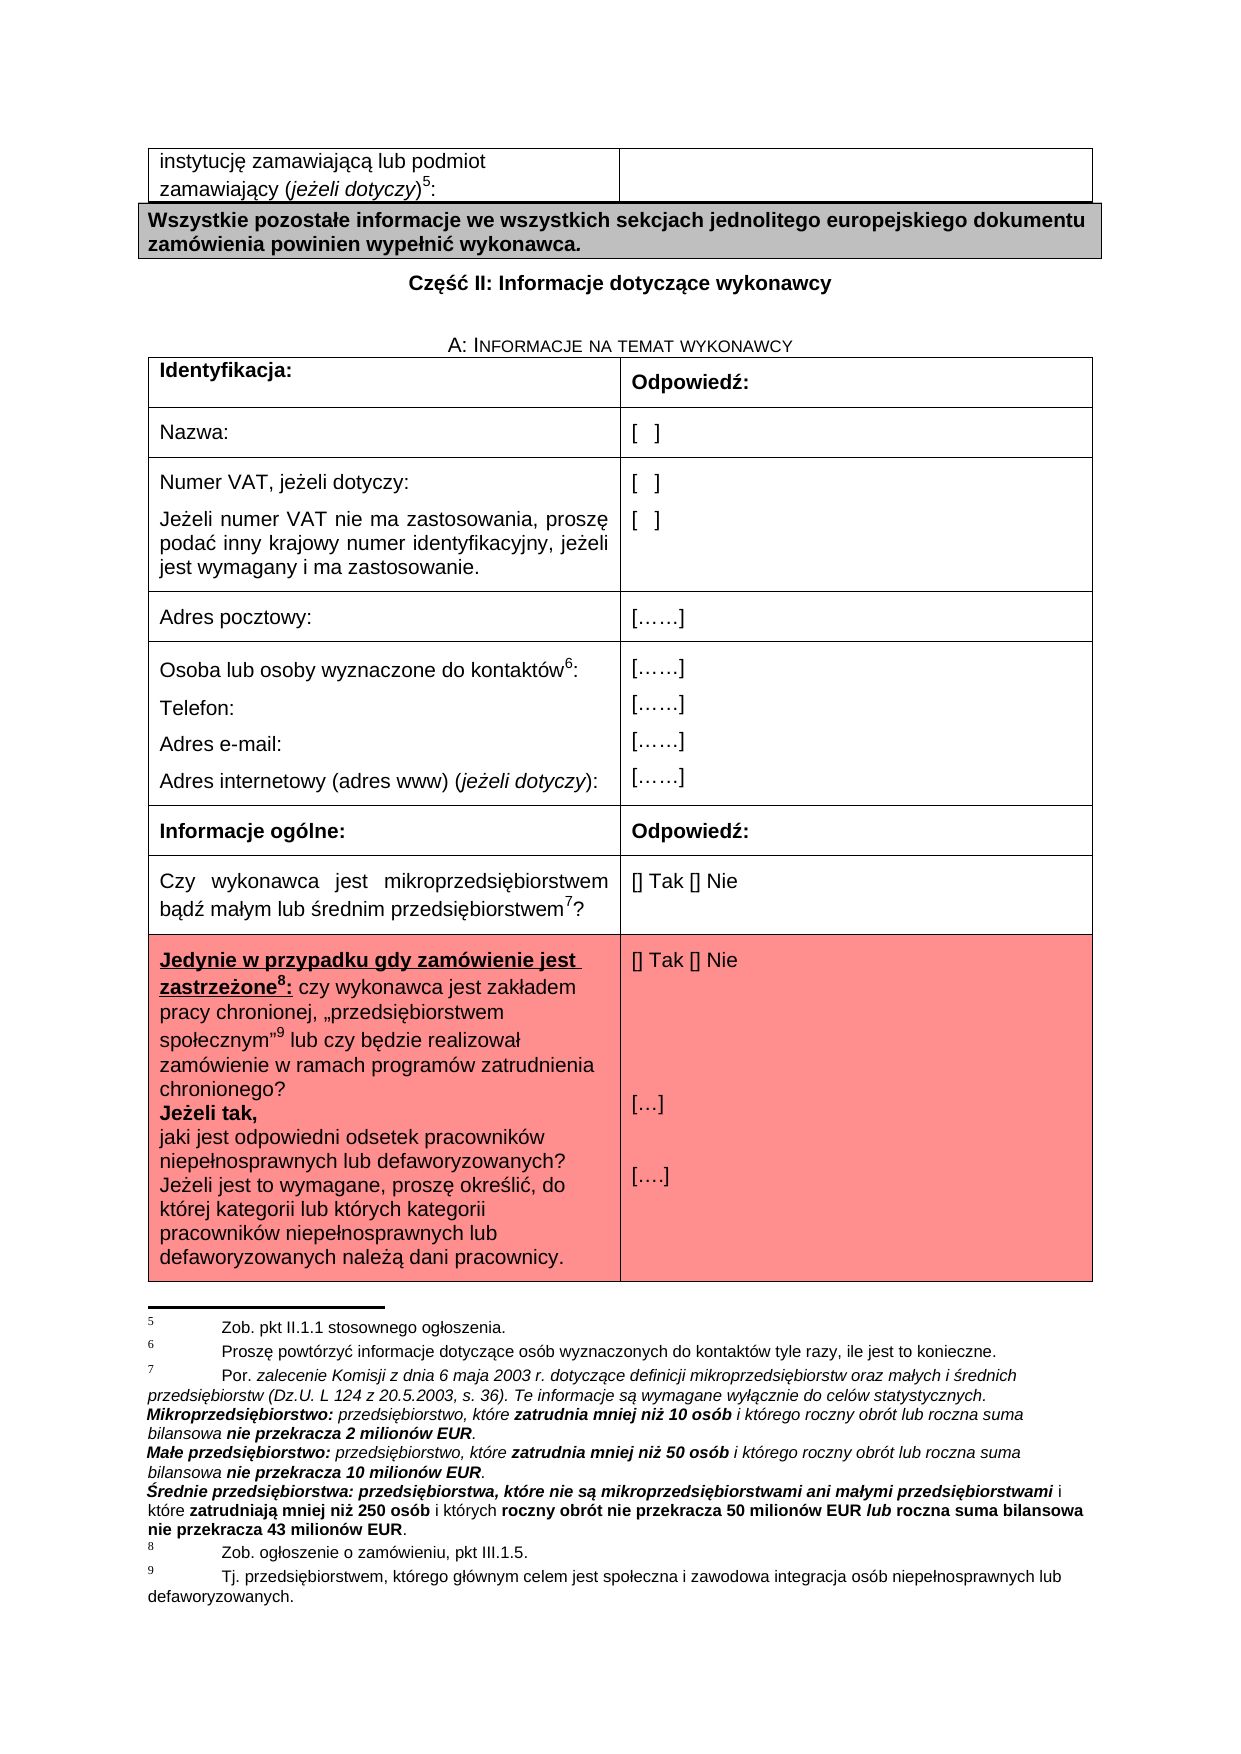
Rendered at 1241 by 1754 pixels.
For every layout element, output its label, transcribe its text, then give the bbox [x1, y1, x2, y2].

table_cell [149, 149, 619, 201]
table_cell [……] [621, 592, 1092, 641]
table_cell Czy wykonawca jest mikroprzedsiębiorstwem bądź małym lub średnim przedsiębiorstwem? [149, 856, 620, 934]
table_cell [……] [……] [……] [……] [621, 642, 1092, 805]
table_cell Jedynie w przypadku gdy zamówienie jest zastrzeżone: czy wykonawca jest zakładem pracy chronionej, „przedsiębiorstwem społecznym” lub czy będzie realizował zamówienie w ramach programów zatrudnienia chronionego? Jeżeli tak, jaki jest odpowiedni odsetek pracowników niepełnosprawnych lub defaworyzowanych? Jeżeli jest to wymagane, proszę określić, do której kategorii lub których kategorii pracowników niepełnosprawnych lub defaworyzowanych należą dani pracownicy. [149, 935, 620, 1281]
table_cell Osoba lub osoby wyznaczone do kontaktów: Telefon: Adres e-mail: Adres internetowy (adres www) (jeżeli dotyczy): [149, 642, 620, 805]
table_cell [620, 149, 1092, 201]
table_cell [ ] [ ] [621, 458, 1092, 591]
title Część II: Informacje dotyczące wykonawcy [148, 271, 1093, 295]
table_header Identyfikacja: [149, 358, 620, 407]
table_cell Odpowiedź: [621, 806, 1092, 855]
table_cell [] Tak [] Nie [621, 856, 1092, 934]
table_cell Numer VAT, jeżeli dotyczy: Jeżeli numer VAT nie ma zastosowania, proszę podać inny krajowy numer identyfikacyjny, jeżeli jest wymagany i ma zastosowanie. [149, 458, 620, 591]
text Wszystkie pozostałe informacje we wszystkich sekcjach jednolitego europejskiego dokumentu zamówienia powinien wypełnić wykonawca. [139, 204, 1101, 258]
table_cell [] Tak [] Nie […] [….] [621, 935, 1092, 1281]
title A: Informacje na temat wykonawcy [148, 333, 1093, 357]
table_cell Adres pocztowy: [149, 592, 620, 641]
table_cell Nazwa: [149, 408, 620, 457]
table_cell [ ] [621, 408, 1092, 457]
table_cell Informacje ogólne: [149, 806, 620, 855]
table_header Odpowiedź: [621, 358, 1092, 407]
